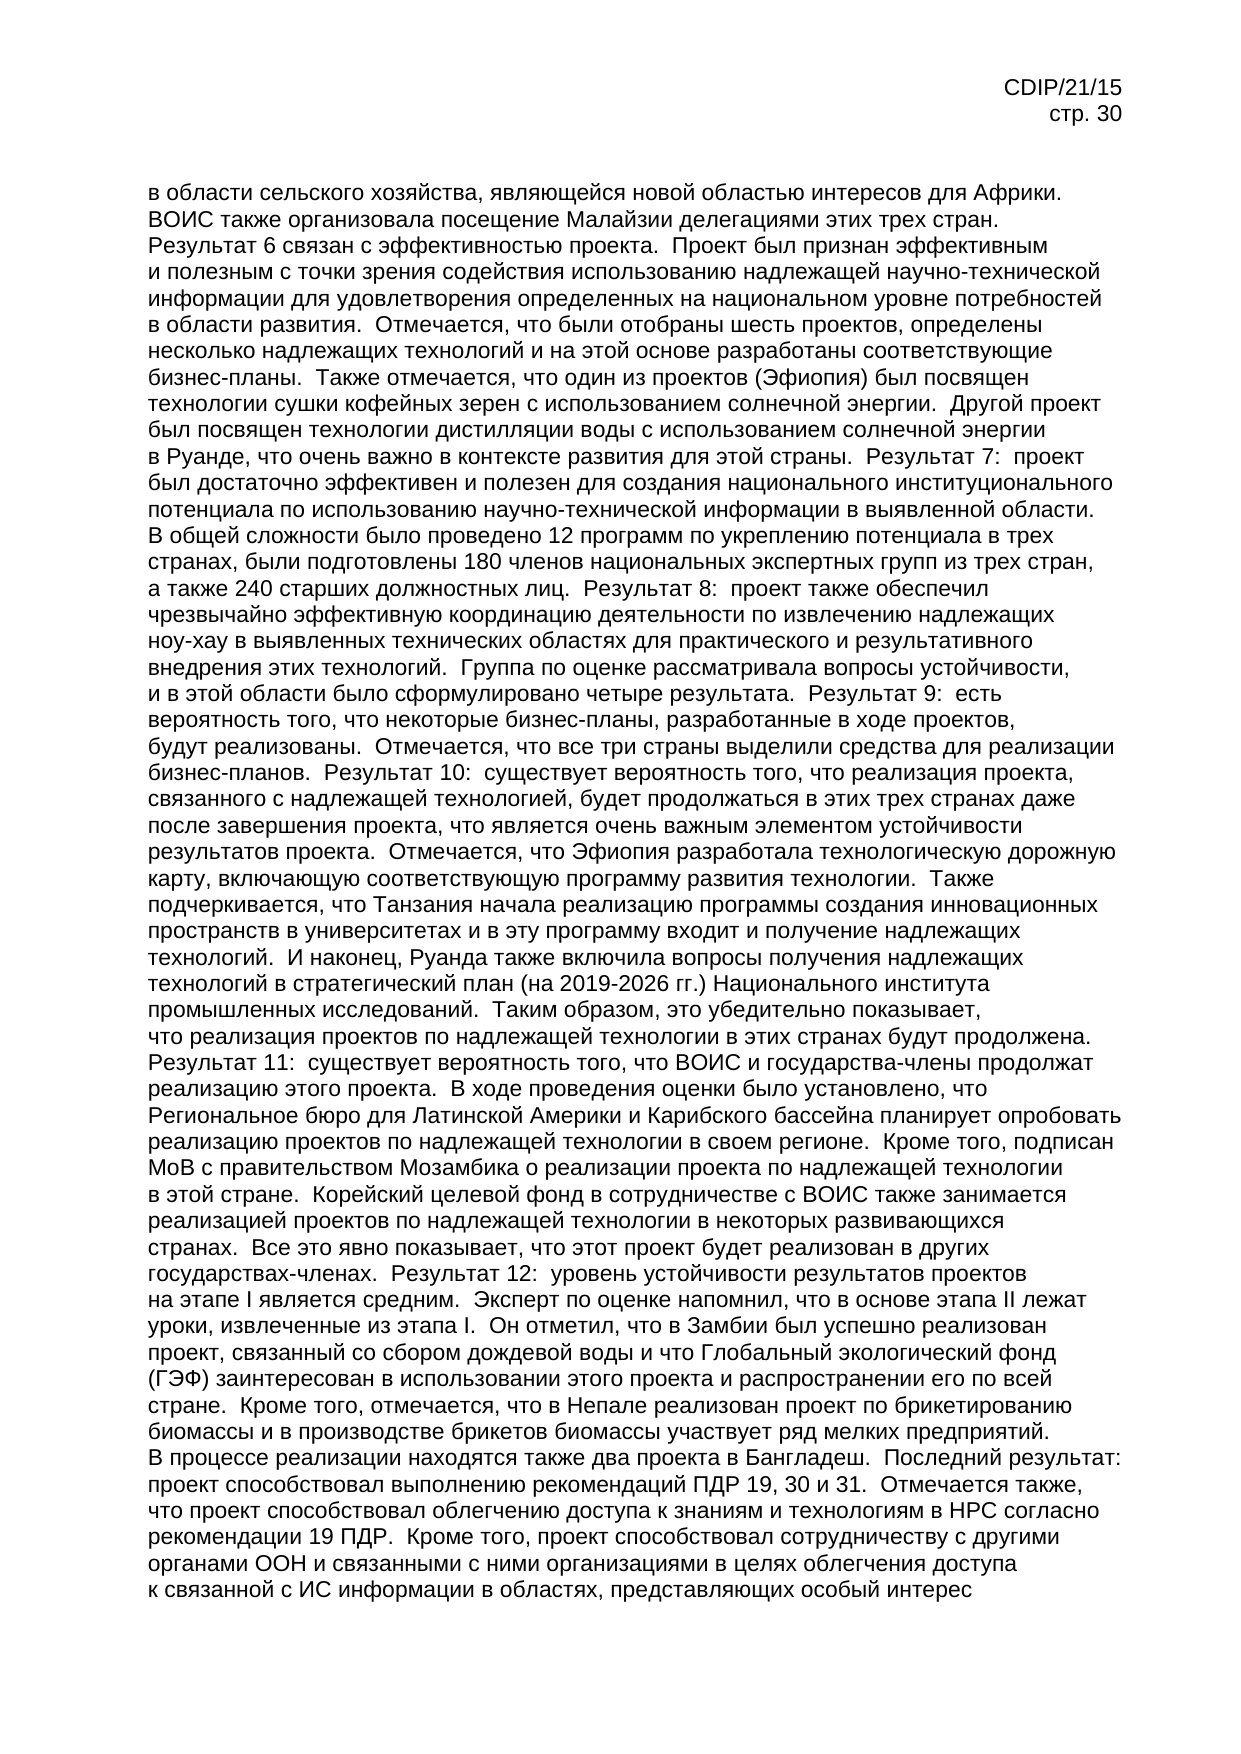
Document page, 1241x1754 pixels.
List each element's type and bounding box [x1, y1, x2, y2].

text [148, 179, 1122, 1602]
